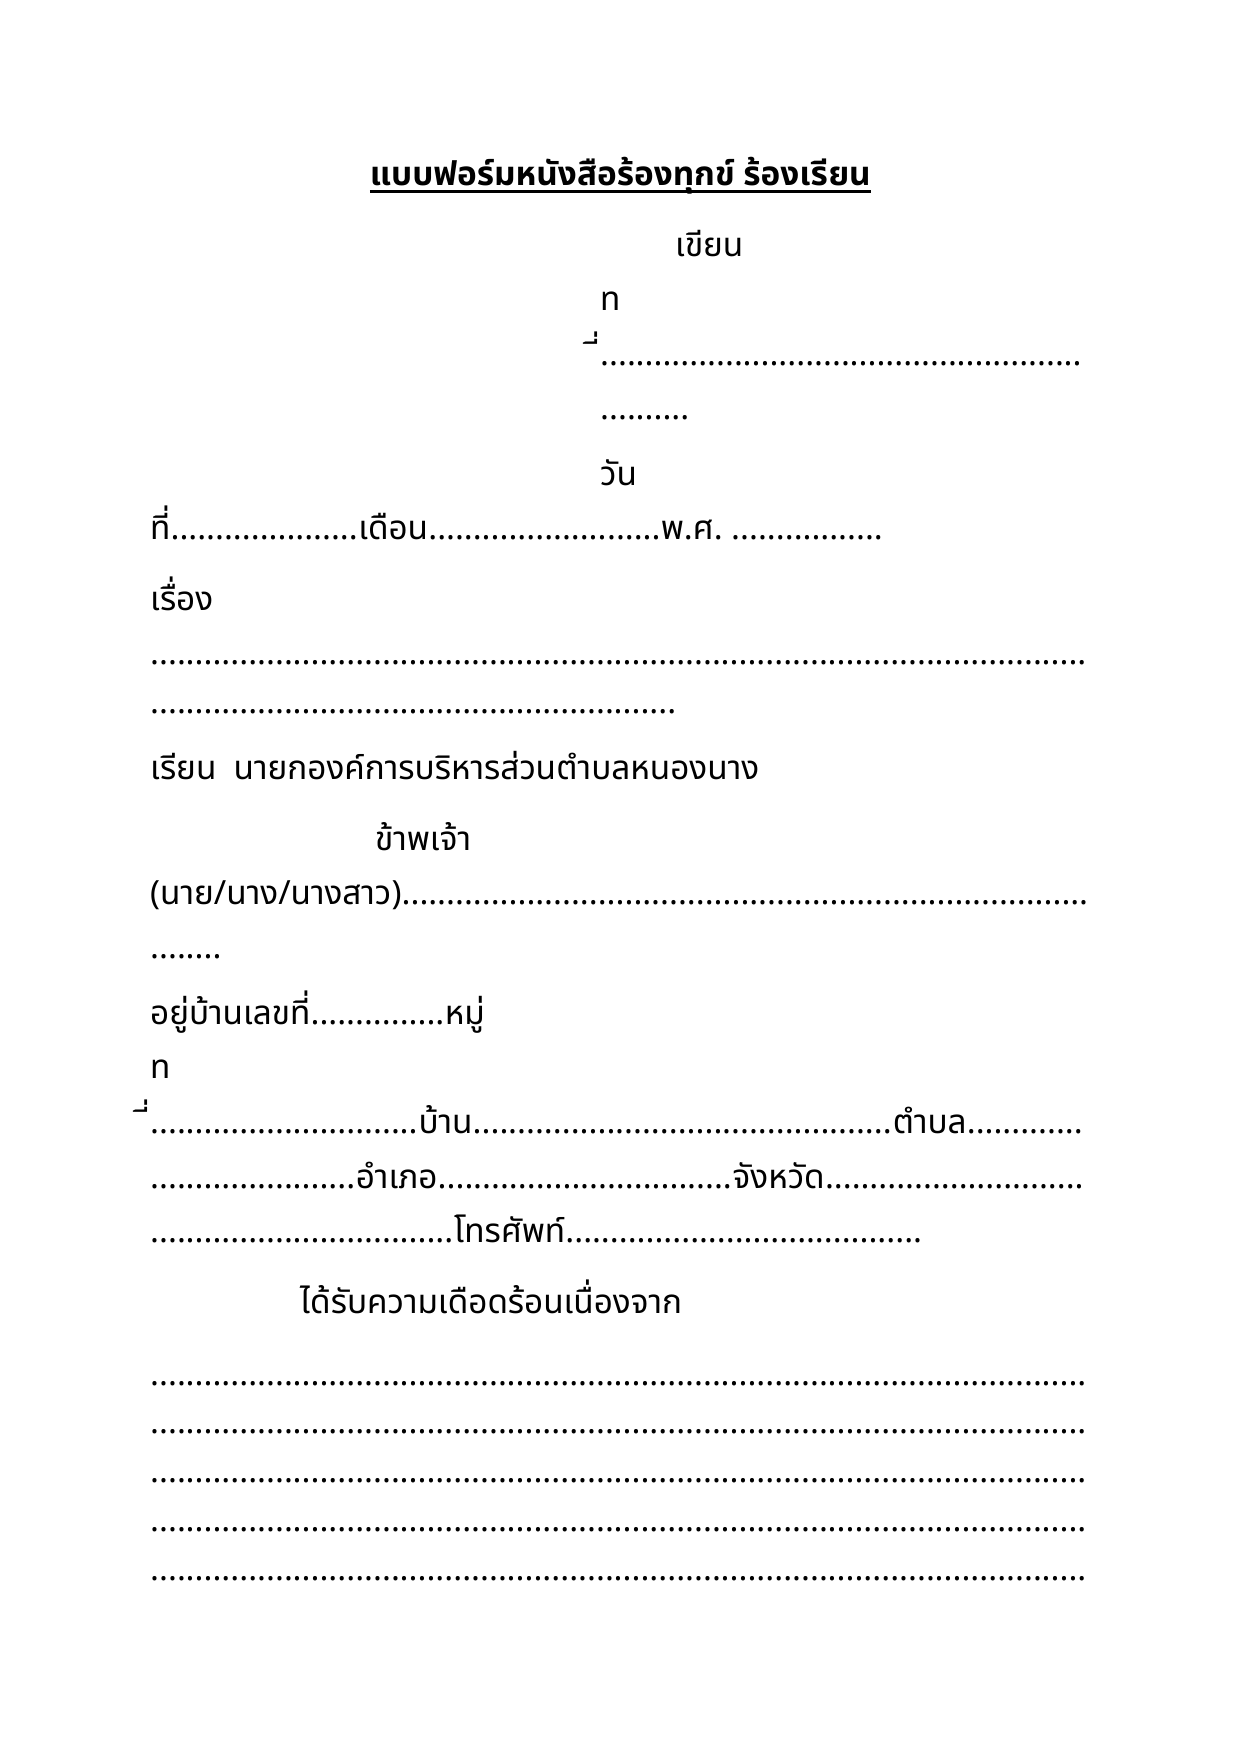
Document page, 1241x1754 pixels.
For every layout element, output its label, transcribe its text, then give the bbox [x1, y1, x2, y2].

text ข้าพเจ้า (นาย/นาง/นางสาว)..................................................................................... [150, 815, 1090, 969]
text เรื่อง .................................................................................................................................................................... [150, 575, 1090, 723]
text ได้รับความเดือดร้อนเนื่องจาก [150, 1278, 1090, 1329]
text เรียน นายกองค์การบริหารส่วนตำบลหนองนาง [150, 744, 1090, 794]
text วันที่.....................เดือน..........................พ.ศ. ................. [150, 449, 1090, 554]
text แบบฟอร์มหนังสือร้องทุกข์ ร้องเรียน [150, 150, 1090, 200]
text เขียนที่................................................................ [600, 221, 1090, 429]
text อยู่บ้านเลขที่...............หมู่ที่..............................บ้าน...............................................ตำบล....................................อำเภอ.................................จังหวัด...............................................................โทรศัพท์........................................ [150, 989, 1090, 1258]
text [150, 1349, 1090, 1591]
